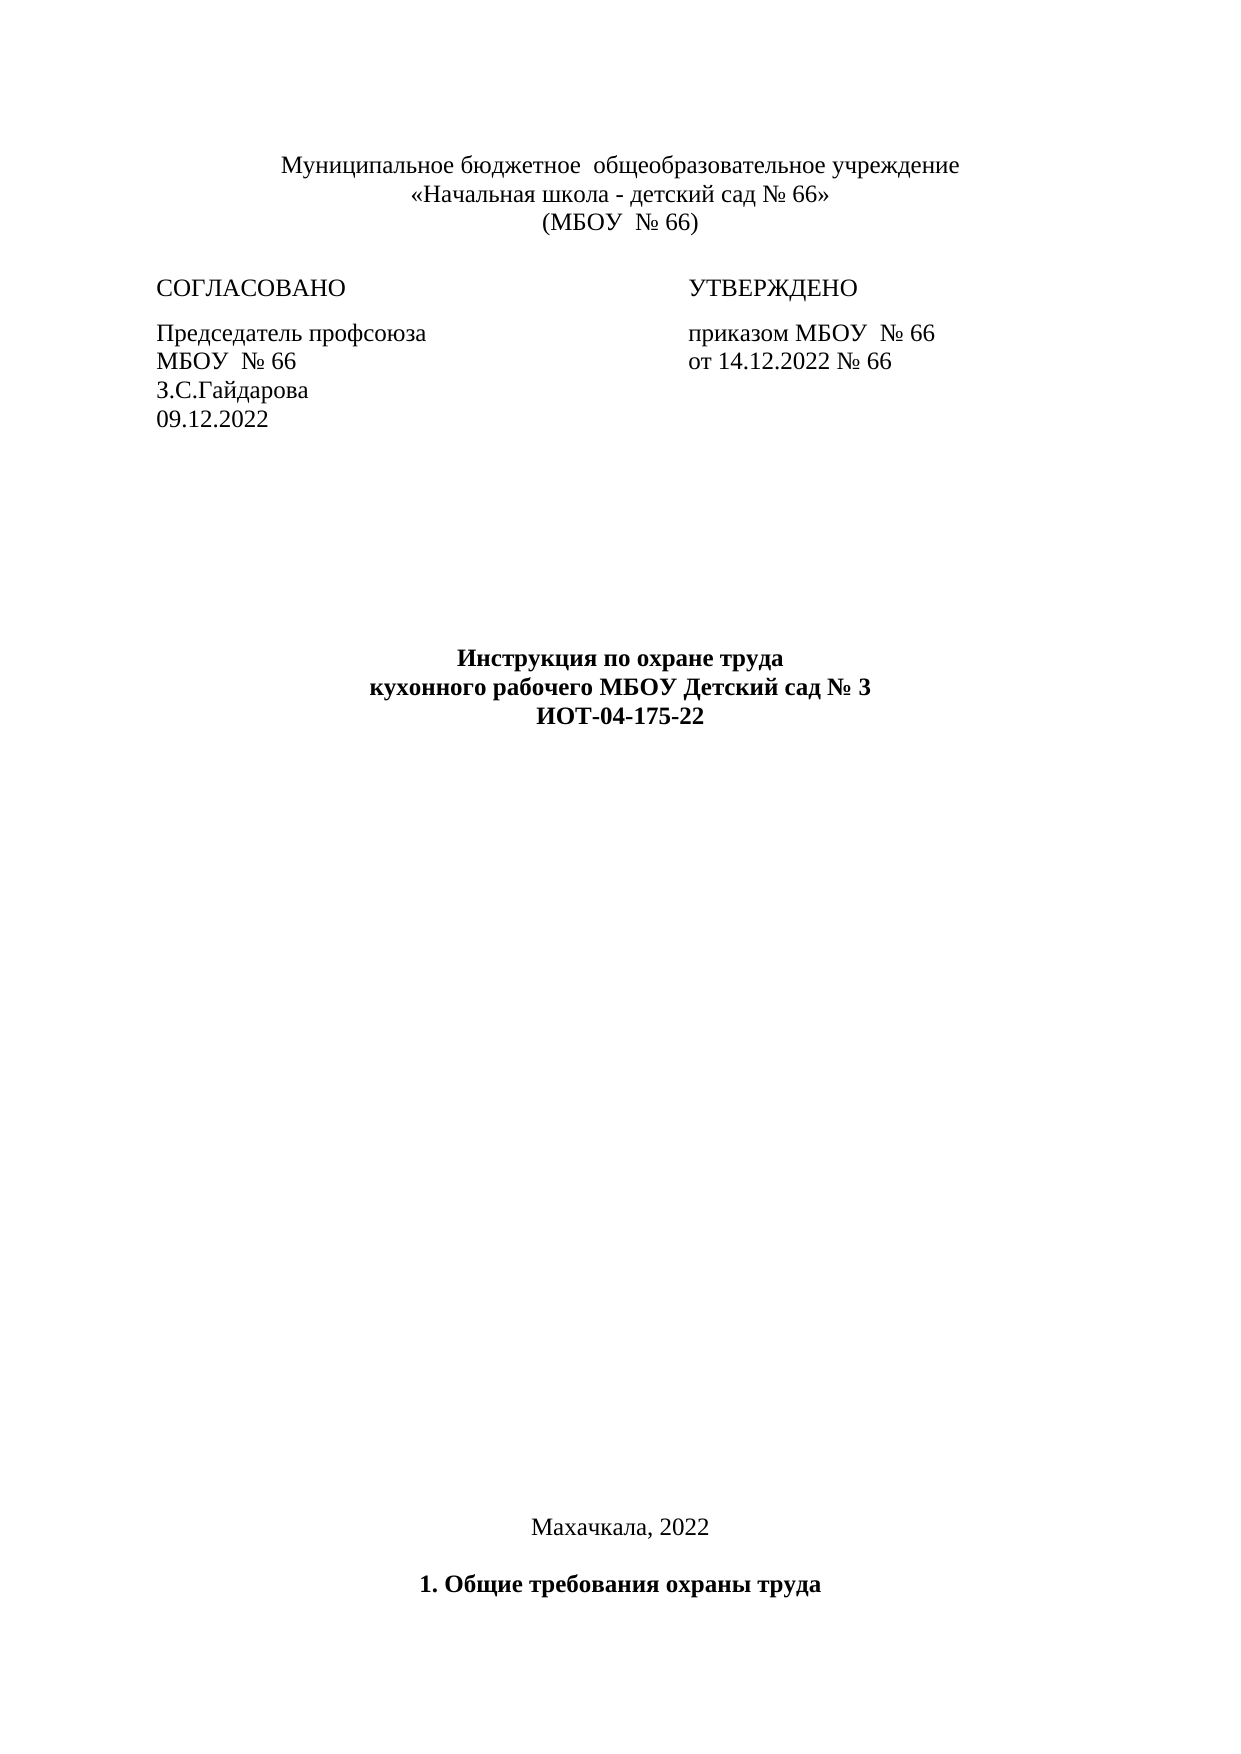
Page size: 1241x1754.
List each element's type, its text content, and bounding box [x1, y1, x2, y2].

text Муниципальное бюджетное общеобразовательное учреждение «Начальная школа - детский сад № 66» (МБОУ № 66) [150, 150, 1090, 236]
table_header СОГЛАСОВАНО [149, 265, 680, 310]
table_cell приказом МБОУ № 66 от 14.12.2022 № 66 [680, 310, 1168, 440]
text Инструкция по охране труда кухонного рабочего МБОУ Детский сад № 3 ИОТ-04-175-22 [150, 643, 1090, 729]
text Махачкала, 2022 [150, 1512, 1090, 1540]
table_cell Председатель профсоюза МБОУ № 66 З.С.Гайдарова 09.12.2022 [149, 310, 680, 440]
text 1. Общие требования охраны труда [150, 1569, 1090, 1598]
table_header УТВЕРЖДЕНО [680, 265, 1168, 310]
